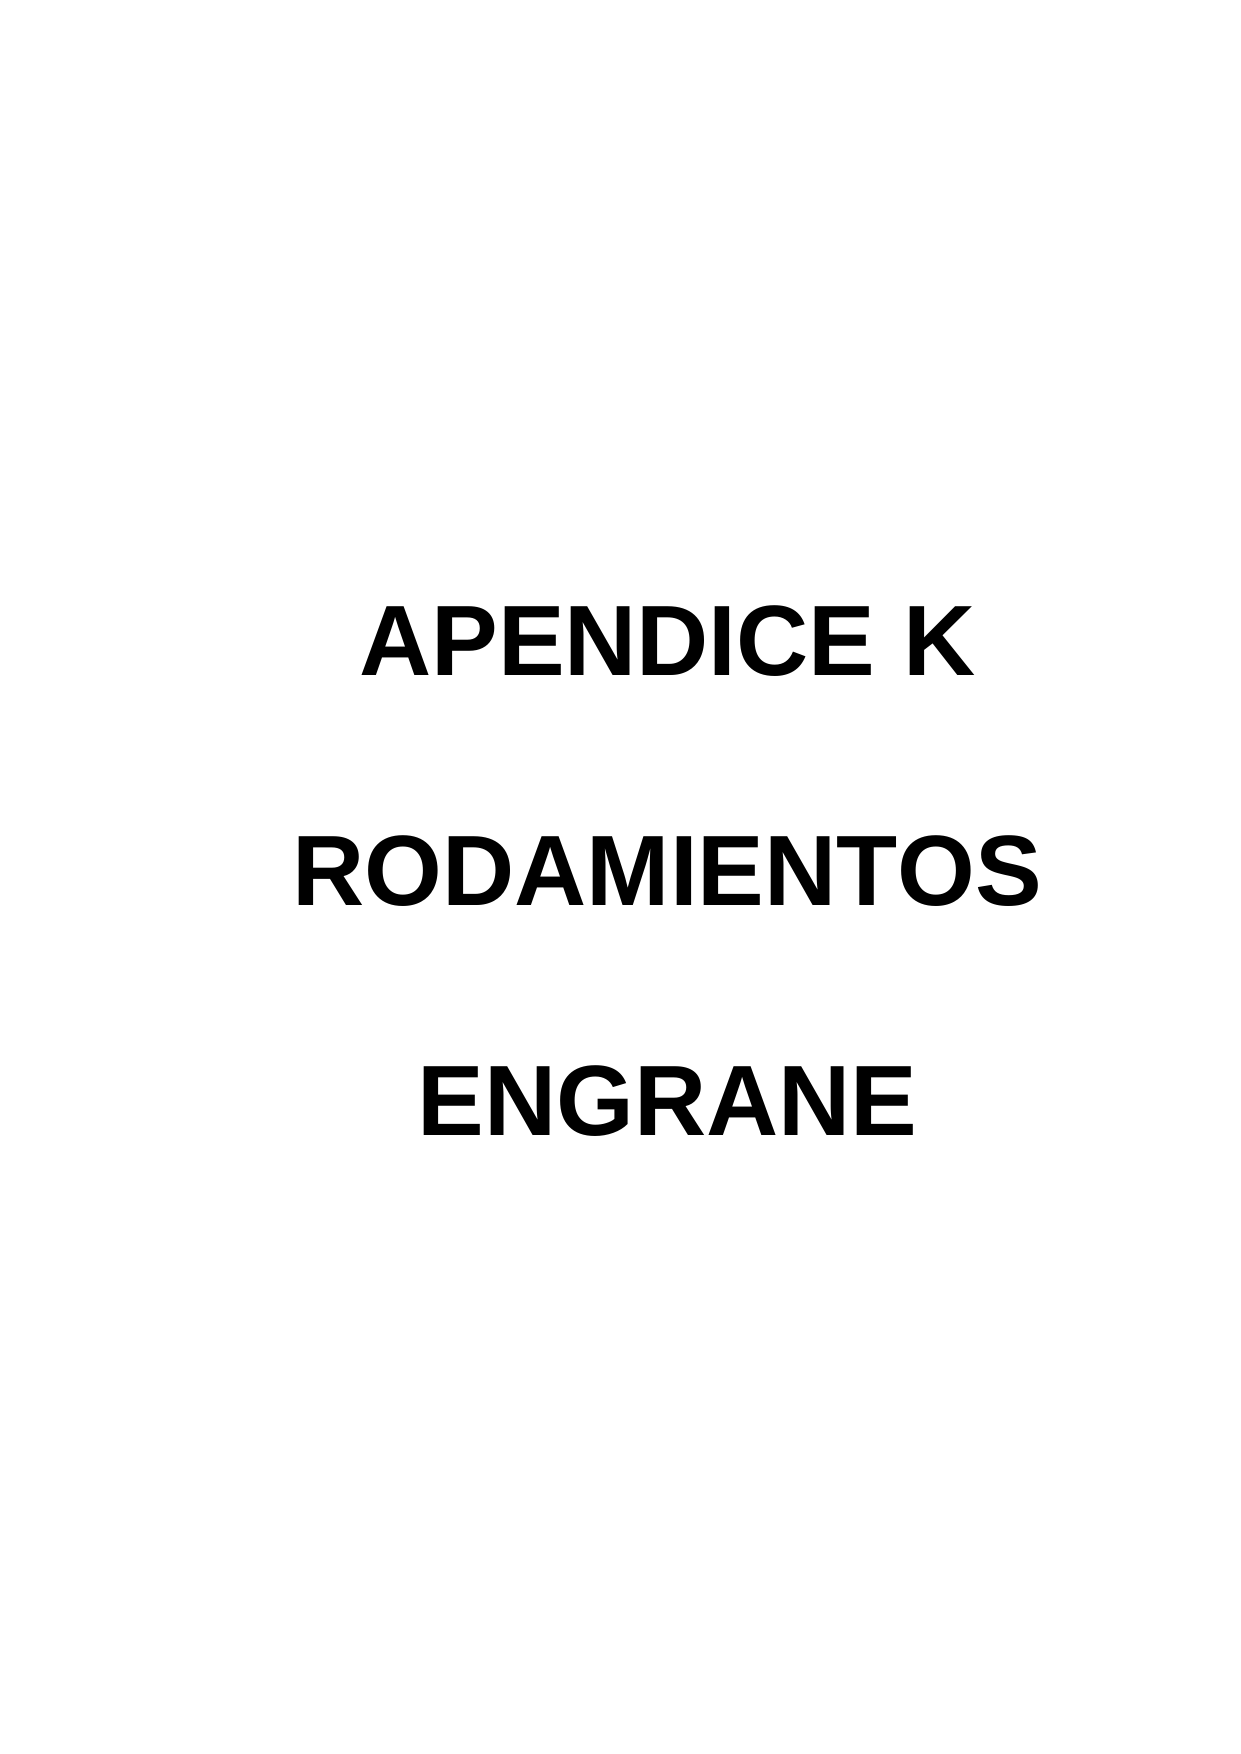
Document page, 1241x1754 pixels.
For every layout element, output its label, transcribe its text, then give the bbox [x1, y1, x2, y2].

text ENGRANE [236, 1041, 1098, 1156]
text APENDICE K [236, 581, 1098, 696]
text RODAMIENTOS [236, 811, 1098, 926]
